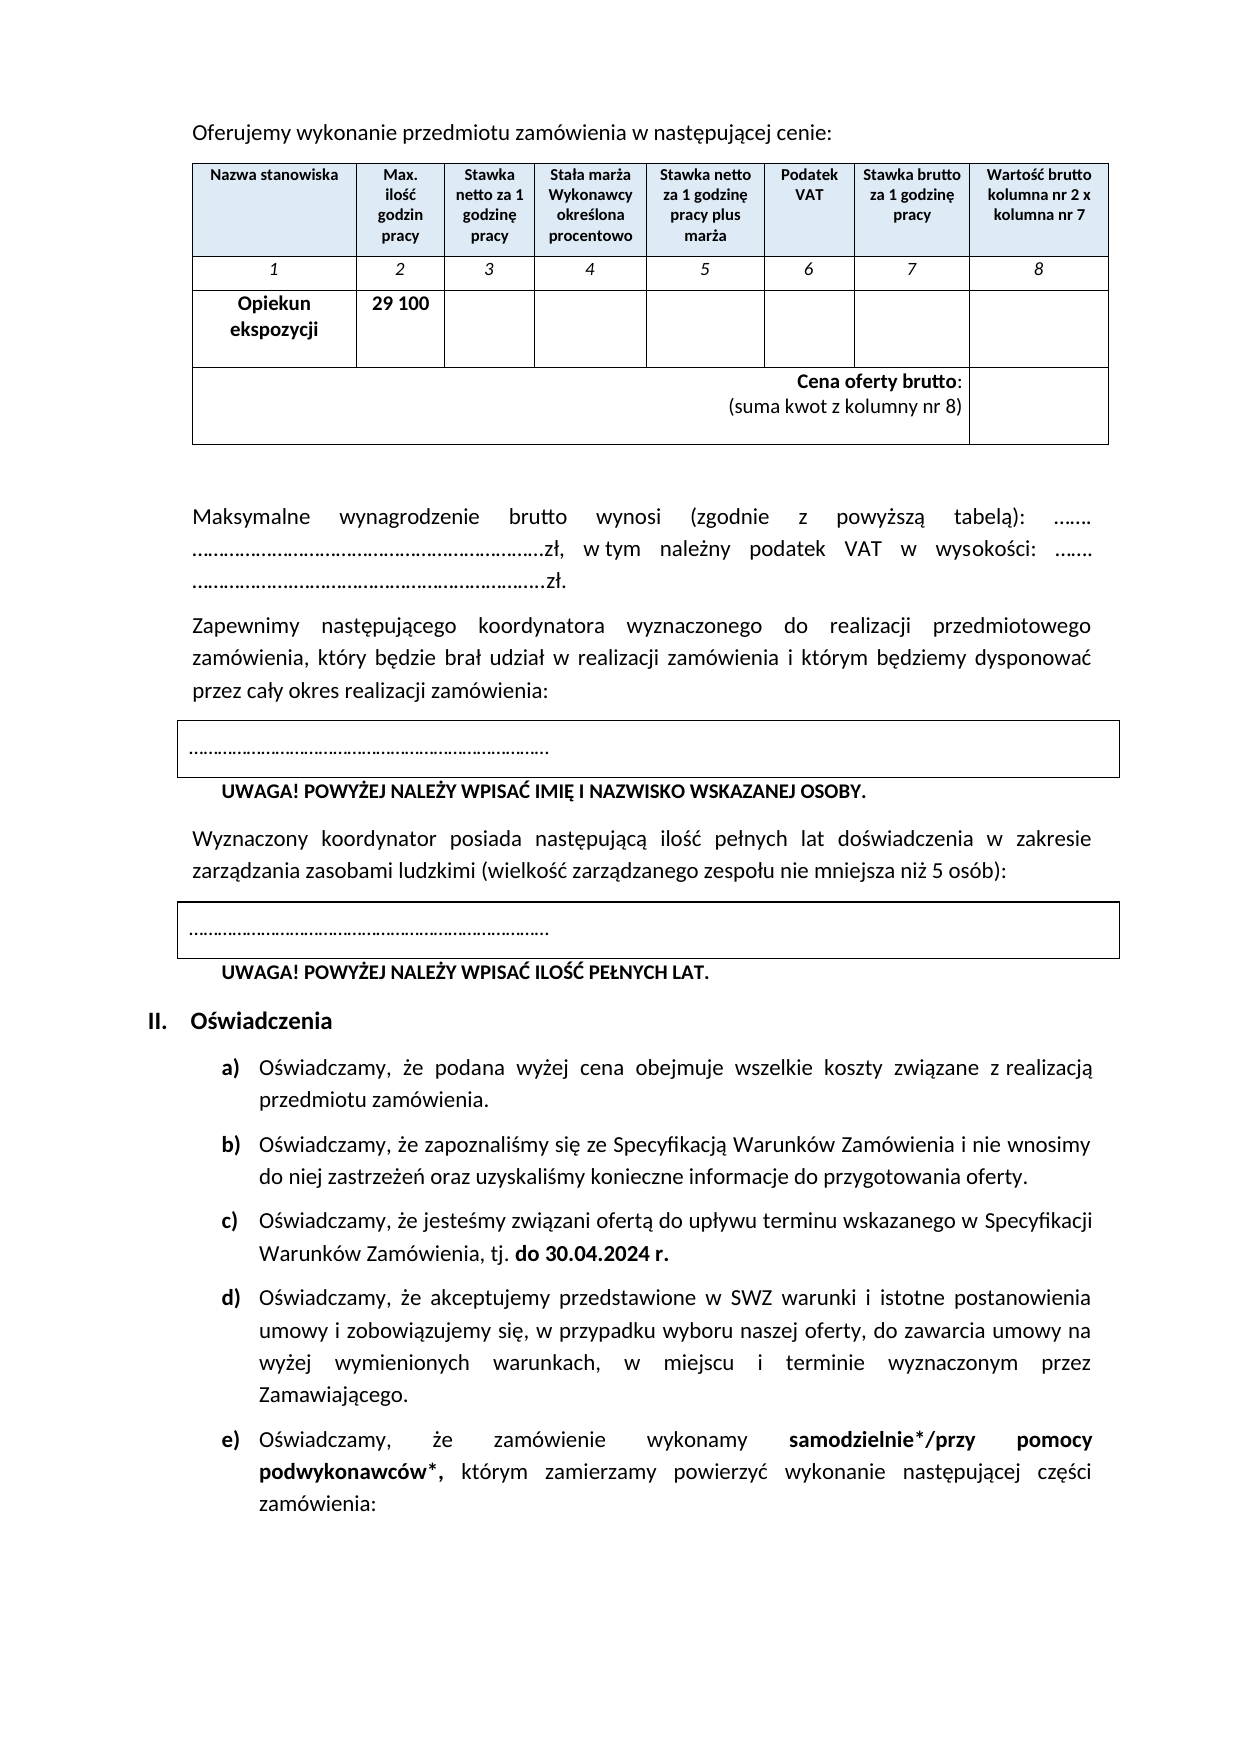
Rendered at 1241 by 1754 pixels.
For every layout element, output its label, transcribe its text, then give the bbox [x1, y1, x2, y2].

table_cell Opiekun ekspozycji [193, 291, 356, 367]
text UWAGA! POWYŻEJ NALEŻY WPISAĆ ILOŚĆ PEŁNYCH LAT. [221, 959, 1093, 984]
table_cell [535, 291, 646, 367]
table_cell 2 [357, 257, 444, 289]
table_header Stawka netto za 1 godzinę pracy plus marża [647, 164, 764, 256]
table_cell [765, 291, 854, 367]
table_header ………………………………………………………………… [178, 721, 1119, 777]
table_header Wartość brutto kolumna nr 2 x kolumna nr 7 [970, 164, 1108, 256]
table_cell [970, 368, 1108, 444]
table_cell 6 [765, 257, 854, 289]
text Zapewnimy następującego koordynatora wyznaczonego do realizacji przedmiotowego zamówienia, który będzie brał udział w realizacji zamówienia i którym będziemy dysponować przez cały okres realizacji zamówienia: [192, 611, 1093, 704]
table_header Nazwa stanowiska [193, 164, 356, 256]
text UWAGA! POWYŻEJ NALEŻY WPISAĆ IMIĘ I NAZWISKO WSKAZANEJ OSOBY. [221, 778, 1093, 804]
table_cell 7 [855, 257, 969, 289]
table_cell 3 [445, 257, 534, 289]
list Oświadczamy, że podana wyżej cena obejmuje wszelkie koszty związane z realizacją przedmiotu zamówienia. [221, 1053, 1093, 1113]
table_cell Cena oferty brutto: (suma kwot z kolumny nr 8) [193, 368, 969, 444]
table_header Max. ilość godzin pracy [357, 164, 444, 256]
table_cell 4 [535, 257, 646, 289]
table_cell 1 [193, 257, 356, 289]
text Oferujemy wykonanie przedmiotu zamówienia w następującej cenie: [192, 118, 1093, 146]
table_cell [647, 291, 764, 367]
list Oświadczamy, że jesteśmy związani ofertą do upływu terminu wskazanego w Specyfikacji Warunków Zamówienia, tj. do 30.04.2024 r. [221, 1207, 1093, 1267]
table_header Stała marża Wykonawcy określona procentowo [535, 164, 646, 256]
table_header Podatek VAT [765, 164, 854, 256]
text Maksymalne wynagrodzenie brutto wynosi (zgodnie z powyższą tabelą): …….…………………………………………………………zł, w tym należny podatek VAT w wysokości: …….……………….………………………………………..zł. [192, 502, 1093, 595]
list II. Oświadczenia [148, 1005, 1022, 1036]
list Oświadczamy, że zamówienie wykonamy samodzielnie*/przy pomocy podwykonawców*, którym zamierzamy powierzyć wykonanie następującej części zamówienia: [221, 1425, 1093, 1517]
text Wyznaczony koordynator posiada następującą ilość pełnych lat doświadczenia w zakresie zarządzania zasobami ludzkimi (wielkość zarządzanego zespołu nie mniejsza niż 5 osób): [192, 824, 1093, 885]
table_cell [445, 291, 534, 367]
table_cell [855, 291, 969, 367]
list Oświadczamy, że zapoznaliśmy się ze Specyfikacją Warunków Zamówienia i nie wnosimy do niej zastrzeżeń oraz uzyskaliśmy konieczne informacje do przygotowania oferty. [221, 1130, 1093, 1190]
table_cell 8 [970, 257, 1108, 289]
table_cell 5 [647, 257, 764, 289]
table_header Stawka brutto za 1 godzinę pracy [855, 164, 969, 256]
list Oświadczamy, że akceptujemy przedstawione w SWZ warunki i istotne postanowienia umowy i zobowiązujemy się, w przypadku wyboru naszej oferty, do zawarcia umowy na wyżej wymienionych warunkach, w miejscu i terminie wyznaczonym przez Zamawiającego. [221, 1283, 1093, 1408]
table_header Stawka netto za 1 godzinę pracy [445, 164, 534, 256]
table_cell 29 100 [357, 291, 444, 367]
table_header ………………………………………………………………… [178, 903, 1119, 958]
table_cell [970, 291, 1108, 367]
